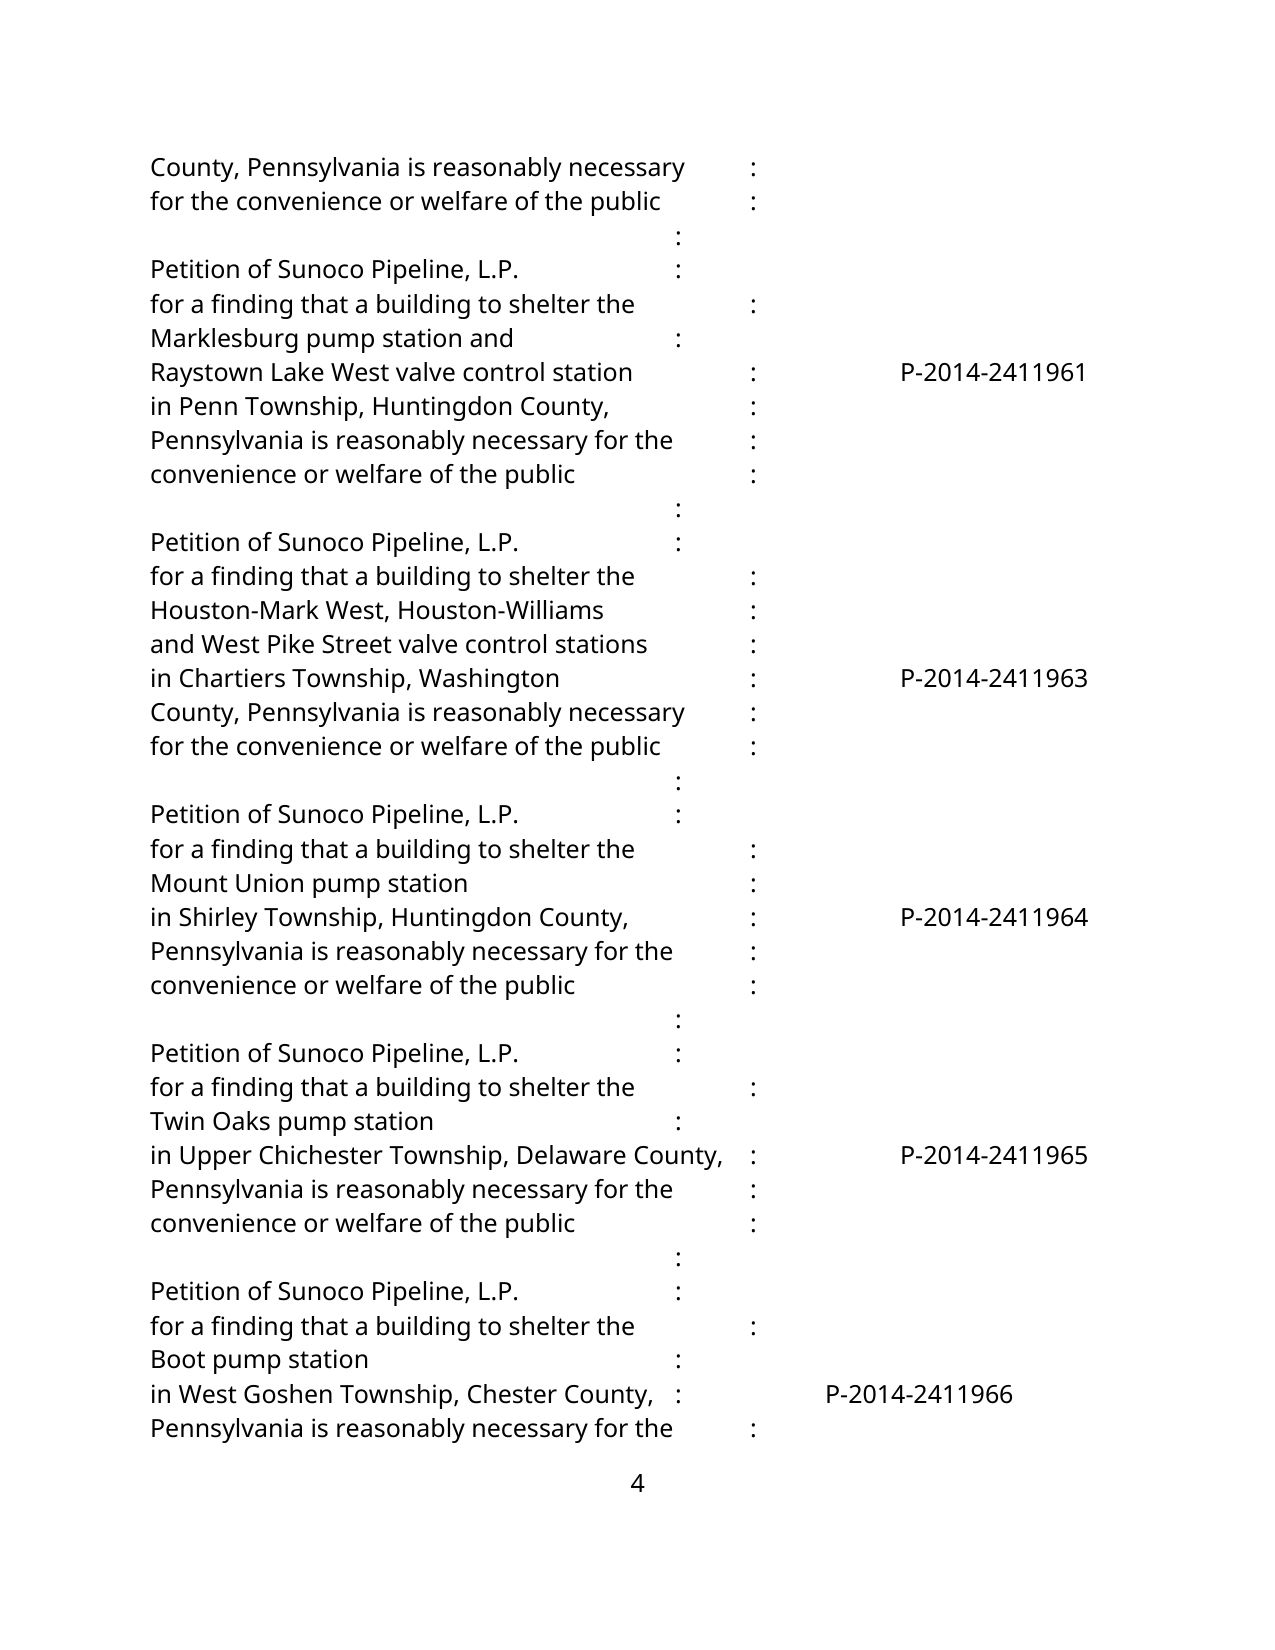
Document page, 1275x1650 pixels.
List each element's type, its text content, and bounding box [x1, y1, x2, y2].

text Petition of Sunoco Pipeline, L.P. : [150, 525, 1125, 559]
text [150, 1308, 1125, 1342]
text Houston-Mark West, Houston-Williams : [150, 593, 1125, 627]
text : [150, 218, 1125, 252]
text Twin Oaks pump station : [150, 1104, 1125, 1138]
text County, Pennsylvania is reasonably necessary : [150, 150, 1125, 184]
text Boot pump station : [150, 1342, 1125, 1376]
text in Upper Chichester Township, Delaware County, : P-2014-2411965 [150, 1138, 1125, 1172]
text in Shirley Township, Huntingdon County, : P-2014-2411964 [150, 899, 1125, 933]
text Pennsylvania is reasonably necessary for the : [150, 1410, 1125, 1444]
text for a finding that a building to shelter the : [150, 559, 1125, 593]
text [150, 286, 1125, 320]
text : [150, 763, 1125, 797]
text in Penn Township, Huntingdon County, : [150, 388, 1125, 422]
text Raystown Lake West valve control station : P-2014-2411961 [150, 354, 1125, 388]
text Petition of Sunoco Pipeline, L.P. : [150, 797, 1125, 831]
text Marklesburg pump station and : [150, 320, 1125, 354]
text County, Pennsylvania is reasonably necessary : [150, 695, 1125, 729]
text : [150, 491, 1125, 525]
text for the convenience or welfare of the public : [150, 184, 1125, 218]
text Petition of Sunoco Pipeline, L.P. : [150, 252, 1125, 286]
text convenience or welfare of the public : [150, 967, 1125, 1002]
text in Chartiers Township, Washington : P-2014-2411963 [150, 661, 1125, 695]
text Petition of Sunoco Pipeline, L.P. : [150, 1274, 1125, 1308]
text : [150, 1002, 1125, 1036]
text for a finding that a building to shelter the : [150, 831, 1125, 865]
text and West Pike Street valve control stations : [150, 627, 1125, 661]
text : [150, 1240, 1125, 1274]
text in West Goshen Township, Chester County, : P-2014-2411966 [150, 1376, 1125, 1410]
text for a finding that a building to shelter the : [150, 1070, 1125, 1104]
text convenience or welfare of the public : [150, 1206, 1125, 1240]
text Pennsylvania is reasonably necessary for the : [150, 1172, 1125, 1206]
text convenience or welfare of the public : [150, 457, 1125, 491]
text Pennsylvania is reasonably necessary for the : [150, 422, 1125, 457]
text for the convenience or welfare of the public : [150, 729, 1125, 763]
text Petition of Sunoco Pipeline, L.P. : [150, 1036, 1125, 1070]
text Mount Union pump station : [150, 865, 1125, 899]
text Pennsylvania is reasonably necessary for the : [150, 933, 1125, 967]
